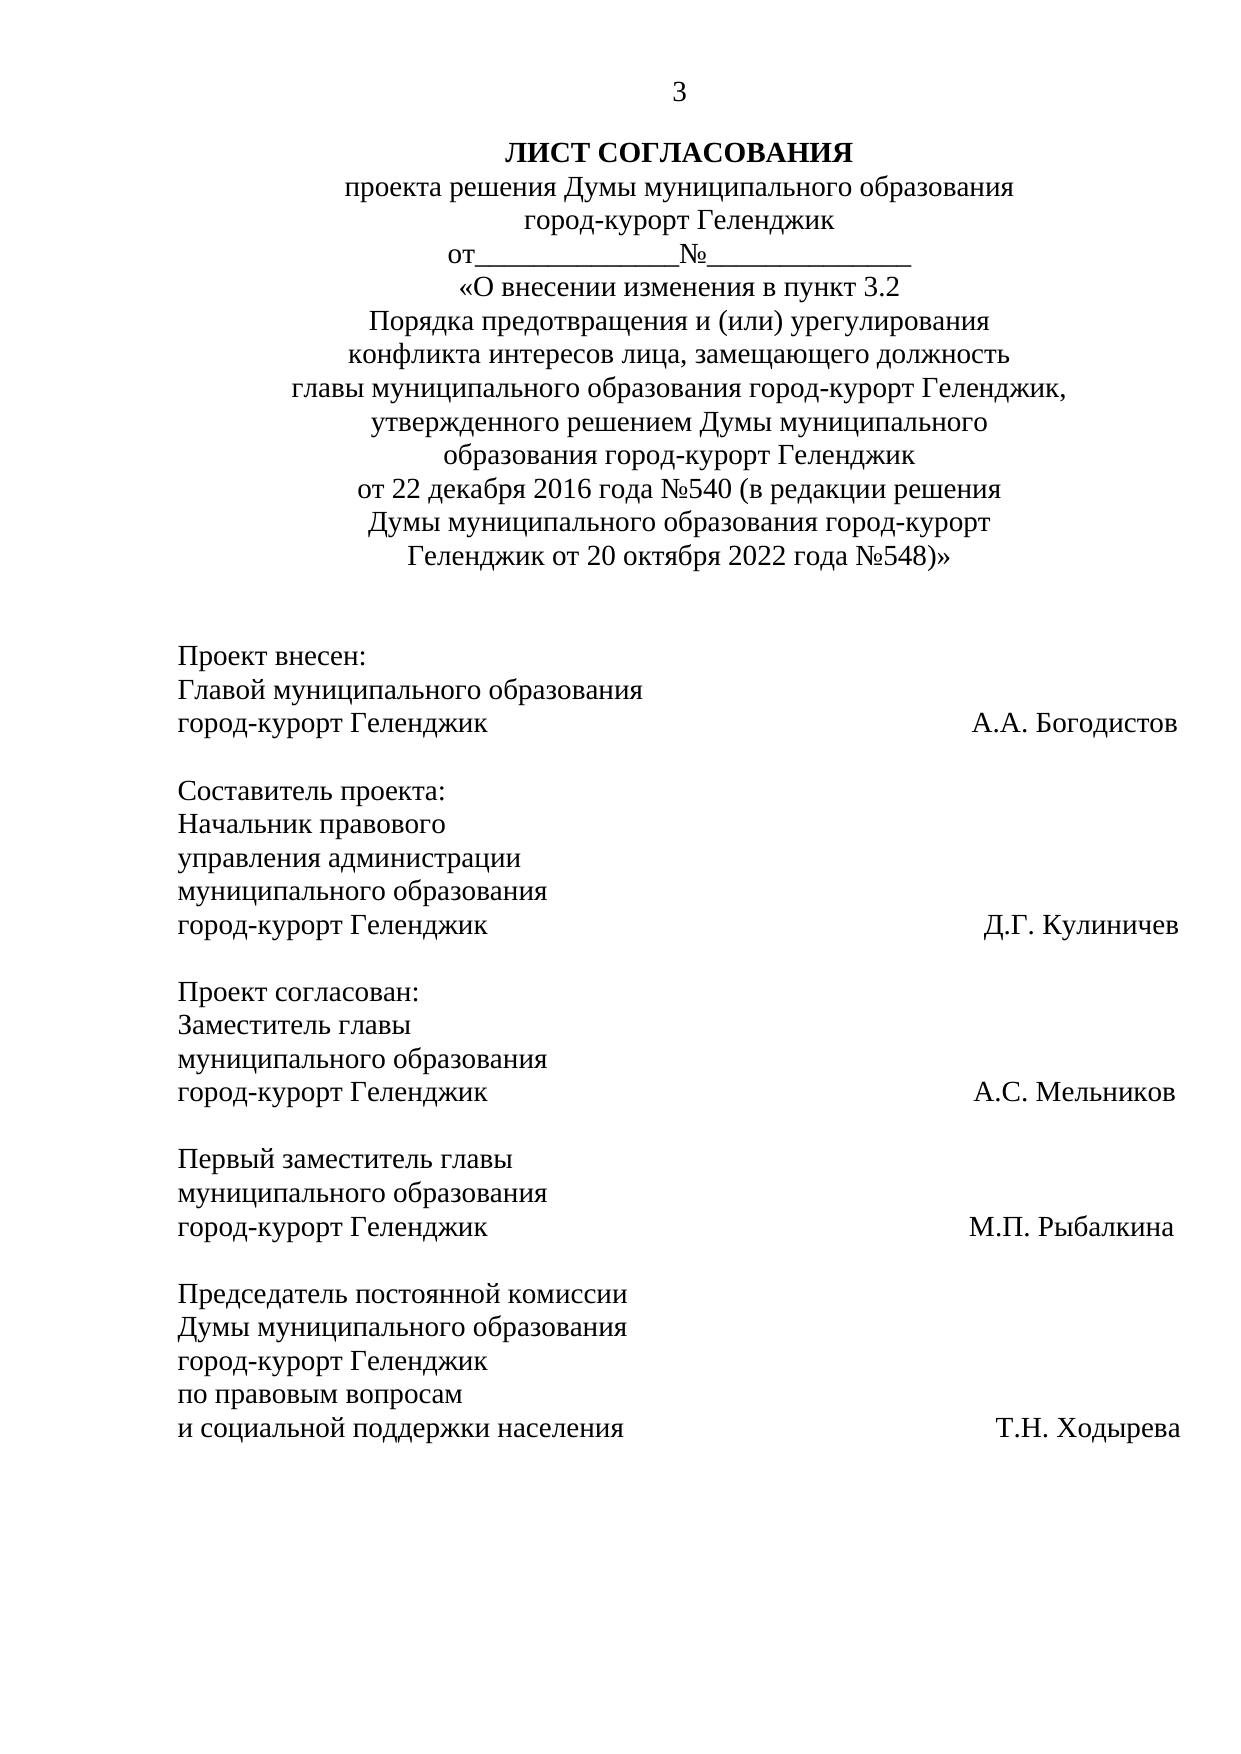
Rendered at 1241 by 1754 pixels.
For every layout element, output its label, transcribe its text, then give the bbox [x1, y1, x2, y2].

text город-курорт Геленджик [177, 1343, 1181, 1376]
text проекта решения Думы муниципального образования [177, 169, 1181, 202]
text город-курорт Геленджик [177, 202, 1181, 236]
text Председатель постоянной комиссии [177, 1276, 1181, 1309]
text ЛИСТ СОГЛАСОВАНИЯ [177, 135, 1181, 169]
text Составитель проекта: [177, 773, 1181, 806]
text Главой муниципального образования [177, 672, 1181, 706]
text Первый заместитель главы [177, 1142, 1181, 1175]
text Порядка предотвращения и (или) урегулирования [177, 303, 1181, 337]
text город-курорт Геленджик А.А. Богодистов [177, 706, 1181, 739]
text образования город-курорт Геленджик [177, 437, 1181, 471]
text утвержденного решением Думы муниципального [177, 404, 1181, 437]
text от 22 декабря 2016 года №540 (в редакции решения [177, 471, 1181, 504]
text муниципального образования [177, 873, 1181, 907]
text конфликта интересов лица, замещающего должность [177, 337, 1181, 370]
text Заместитель главы [177, 1007, 1181, 1041]
text муниципального образования [177, 1041, 1181, 1074]
text город-курорт Геленджик А.С. Мельников [177, 1074, 1181, 1108]
text Думы муниципального образования [177, 1309, 1181, 1343]
text Проект согласован: [177, 974, 1181, 1007]
text по правовым вопросам [177, 1376, 1181, 1410]
text главы муниципального образования город-курорт Геленджик, [177, 370, 1181, 404]
text от______________№______________ [177, 236, 1181, 269]
text Думы муниципального образования город-курорт [177, 504, 1181, 538]
text Геленджик от 20 октября 2022 года №548)» [177, 538, 1181, 571]
text Начальник правового [177, 806, 1181, 840]
text и социальной поддержки населения Т.Н. Ходырева [177, 1410, 1181, 1443]
text «О внесении изменения в пункт 3.2 [177, 269, 1181, 303]
text Проект внесен: [177, 638, 1181, 672]
text муниципального образования [177, 1175, 1181, 1209]
text управления администрации [177, 840, 1181, 873]
text город-курорт Геленджик М.П. Рыбалкина [177, 1209, 1181, 1242]
text город-курорт Геленджик Д.Г. Кулиничев [177, 907, 1181, 940]
